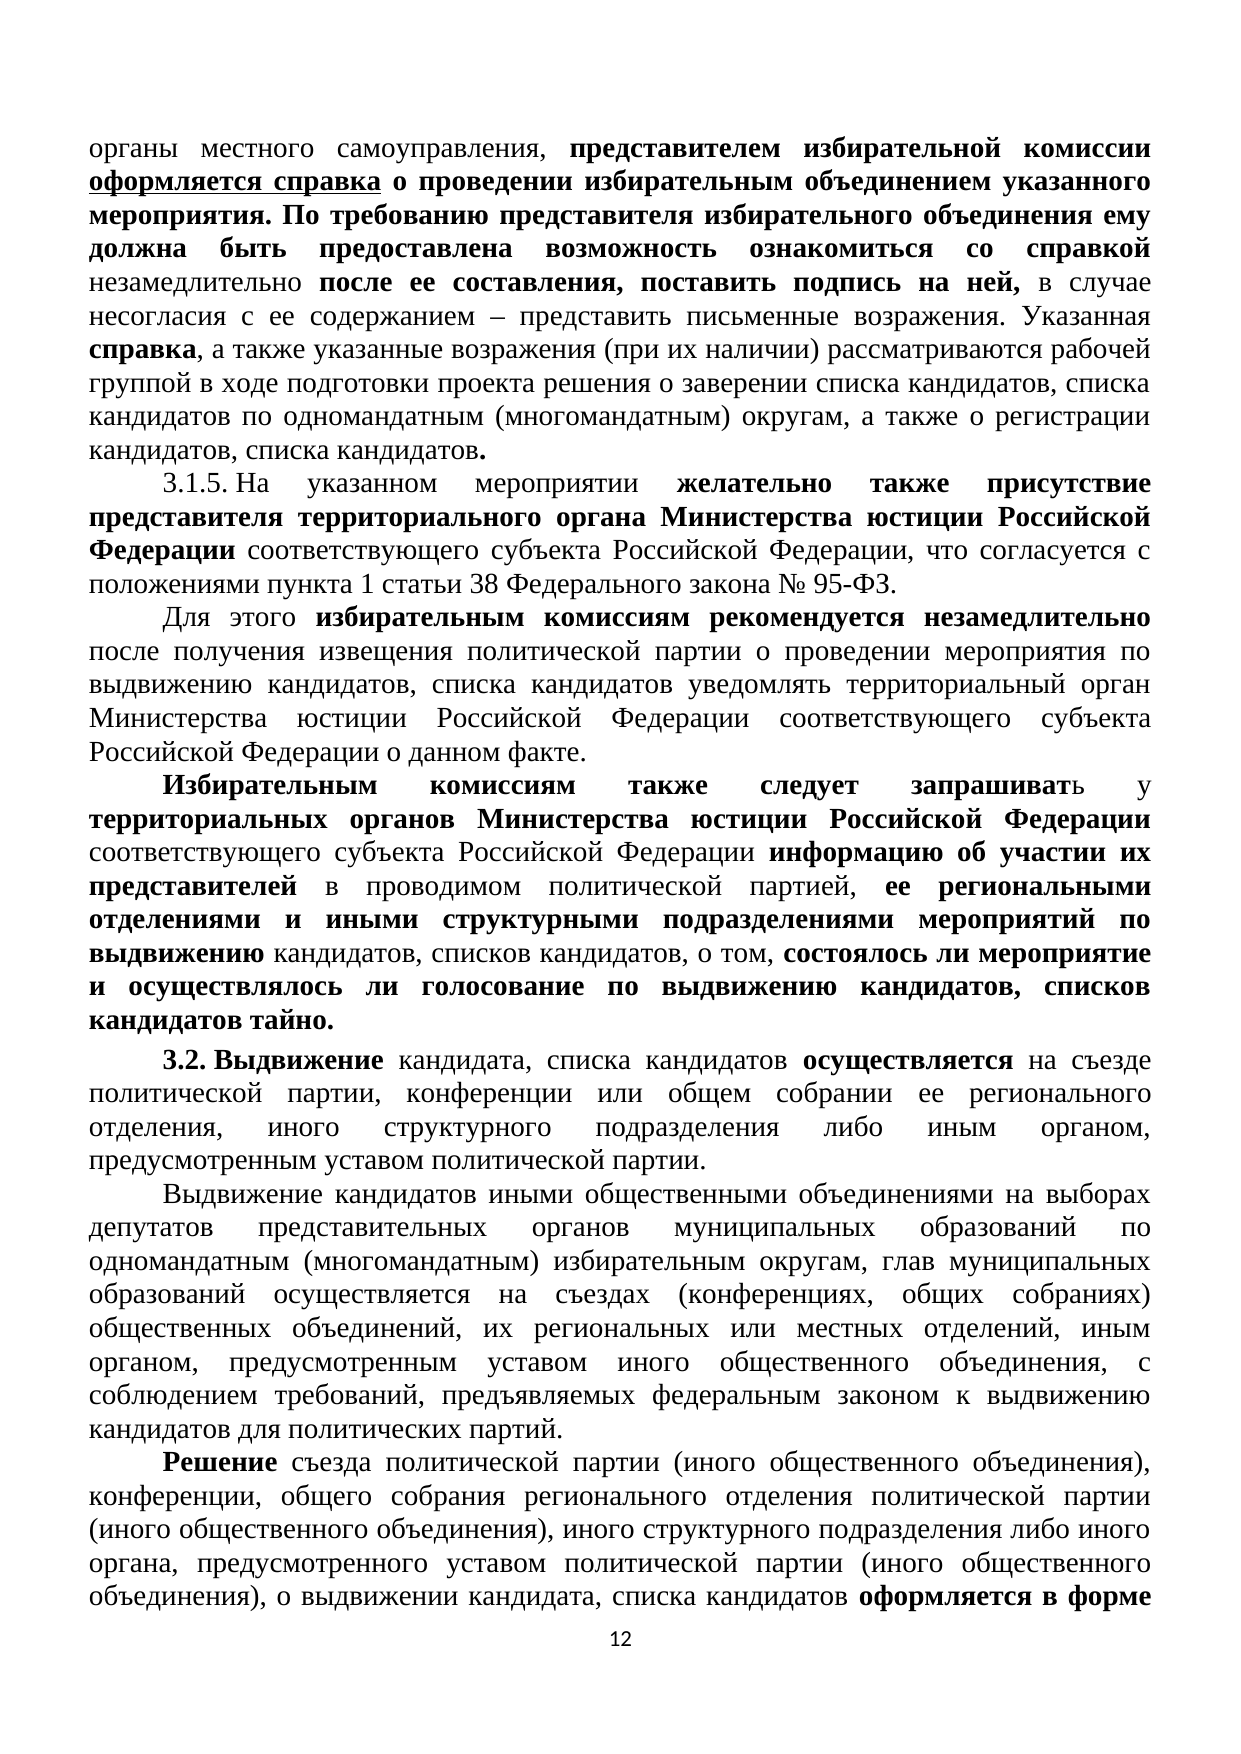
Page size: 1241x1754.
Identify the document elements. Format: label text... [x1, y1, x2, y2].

text Выдвижение кандидатов иными общественными объединениями на выборах депутатов представительных органов муниципальных образований по одномандатным (многомандатным) избирательным округам, глав муниципальных образований осуществляется на съездах (конференциях, общих собраниях) общественных объединений, их региональных или местных отделений, иным органом, предусмотренным уставом иного общественного объединения, с соблюдением требований, предъявляемых федеральным законом к выдвижению кандидатов для политических партий. [89, 1176, 1152, 1444]
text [89, 130, 1152, 465]
text 3.1.5. На указанном мероприятии желательно также присутствие представителя территориального органа Министерства юстиции Российской Федерации соответствующего субъекта Российской Федерации, что согласуется с положениями пункта 1 статьи 38 Федерального закона № 95-ФЗ. [89, 465, 1152, 599]
text Избирательным комиссиям также следует запрашивать у территориальных органов Министерства юстиции Российской Федерации соответствующего субъекта Российской Федерации информацию об участии их представителей в проводимом политической партией, ее региональными отделениями и иными структурными подразделениями мероприятий по выдвижению кандидатов, списков кандидатов, о том, состоялось ли мероприятие и осуществлялось ли голосование по выдвижению кандидатов, списков кандидатов тайно. [89, 767, 1152, 1036]
text Для этого избирательным комиссиям рекомендуется незамедлительно после получения извещения политической партии о проведении мероприятия по выдвижению кандидатов, списка кандидатов уведомлять территориальный орган Министерства юстиции Российской Федерации соответствующего субъекта Российской Федерации о данном факте. [89, 599, 1152, 767]
text 3.2. Выдвижение кандидата, списка кандидатов осуществляется на съезде политической партии, конференции или общем собрании ее регионального отделения, иного структурного подразделения либо иным органом, предусмотренным уставом политической партии. [89, 1042, 1152, 1176]
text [89, 1444, 1152, 1612]
